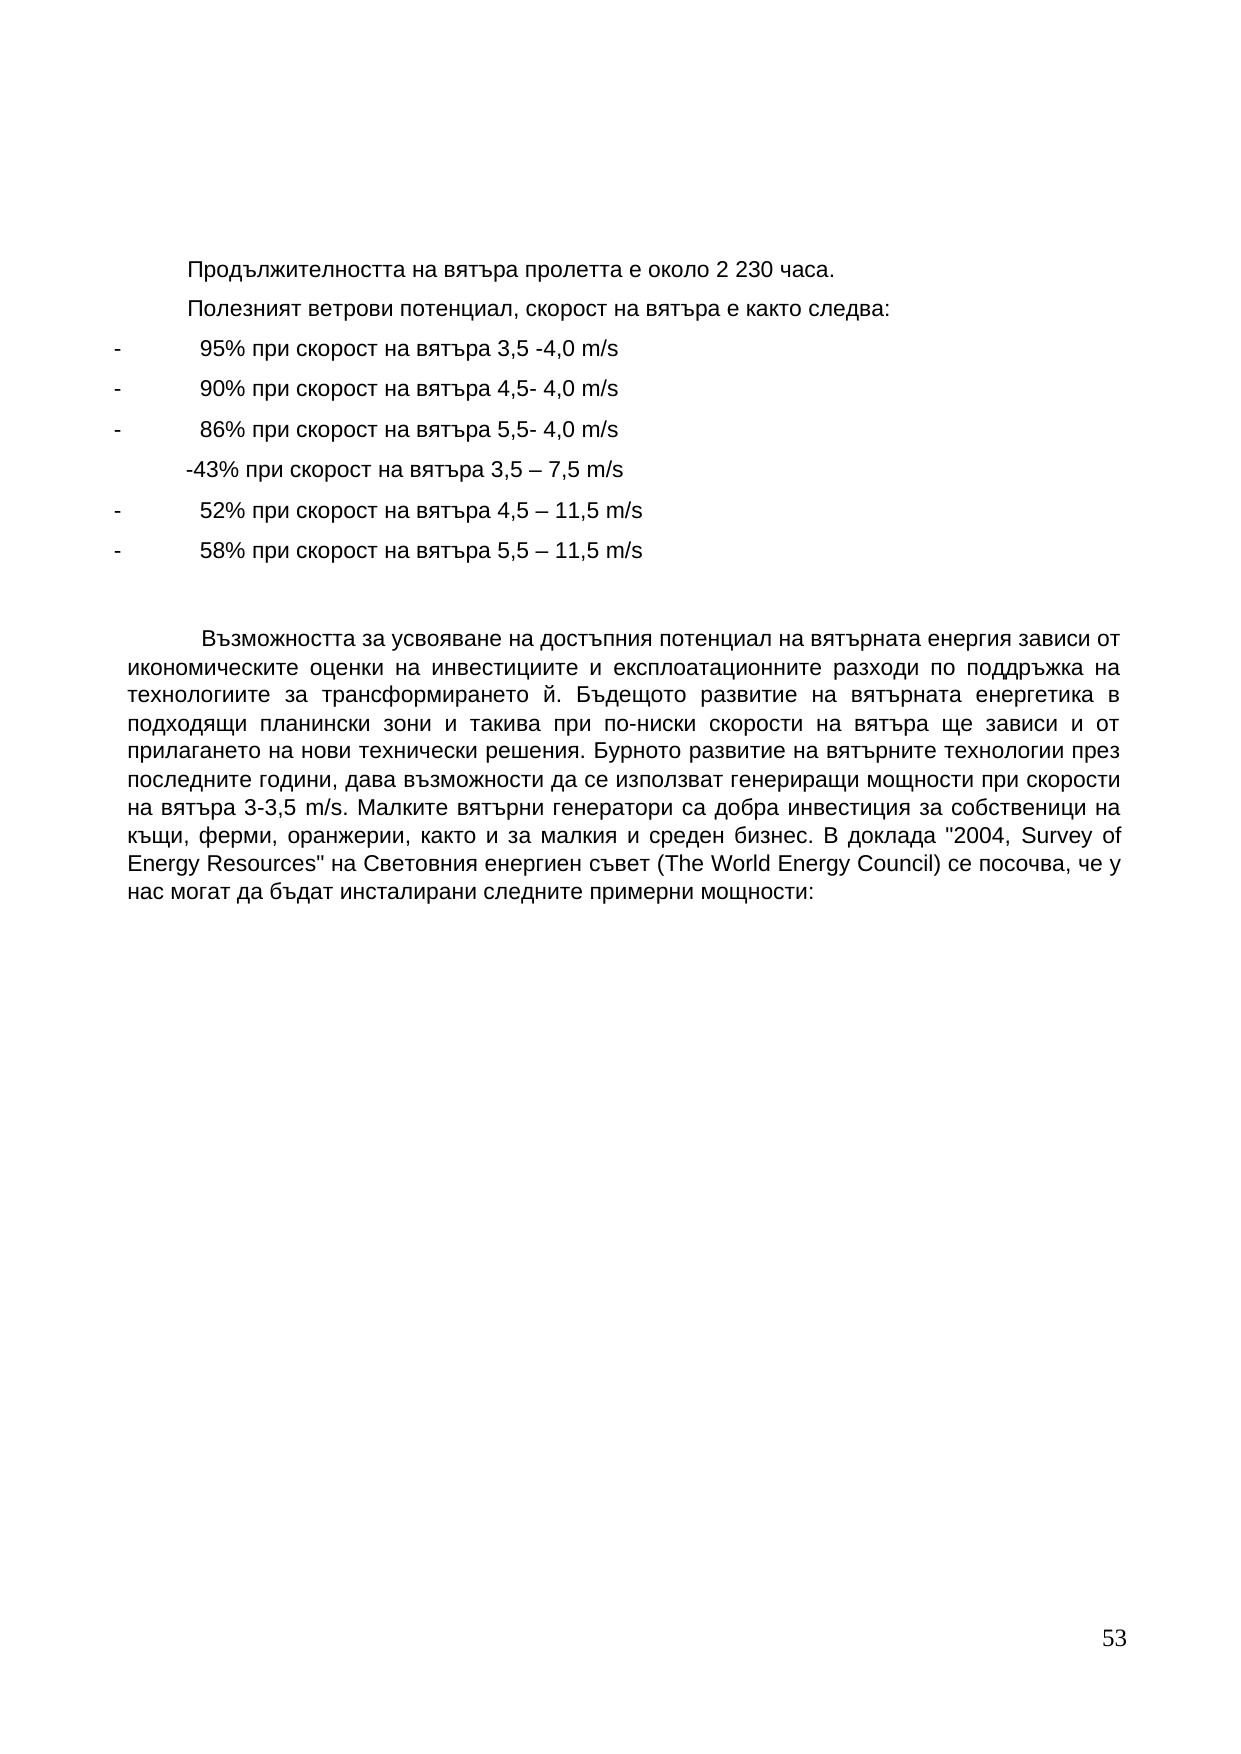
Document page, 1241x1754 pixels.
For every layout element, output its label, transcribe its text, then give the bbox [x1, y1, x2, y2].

list 52% при скорост на вятъра 4,5 – 11,5 m/s [113, 486, 1127, 526]
list 90% при скорост на вятъра 4,5- 4,0 m/s [113, 364, 1127, 405]
text Полезният ветрови потенциал, скорост на вятъра е както следва: [113, 294, 1127, 322]
list 58% при скорост на вятъра 5,5 – 11,5 m/s [113, 526, 1127, 567]
text Продължителността на вятъра пролетта е около 2 230 часа. [114, 255, 1127, 283]
list 95% при скорост на вятъра 3,5 -4,0 m/s [113, 324, 1127, 364]
text -43% при скорост на вятъра 3,5 – 7,5 m/s [186, 445, 1127, 486]
list 86% при скорост на вятъра 5,5- 4,0 m/s [113, 405, 1127, 445]
text Възможността за усвояване на достъпния потенциал на вятърната енергия зависи от икономическите оценки на инвестициите и експлоатационните разходи по поддръжка на технологиите за трансформирането й. Бъдещото развитие на вятърната енергетика в подходящи планински зони и такива при по-ниски скорости на вятъра ще зависи и от прилагането на нови технически решения. Бурното развитие на вятърните технологии през последните години, дава възможности да се използват генериращи мощности при скорости на вятъра 3-3,5 m/s. Малките вятърни генератори са добра инвестиция за собственици на къщи, ферми, оранжерии, както и за малкия и среден бизнес. В доклада "2004, Survey of Energy Resources" на Световния енергиен съвет (The World Energy Council) се посочва, че у нас могат да бъдат инсталирани следните примерни мощности: [127, 624, 1121, 905]
